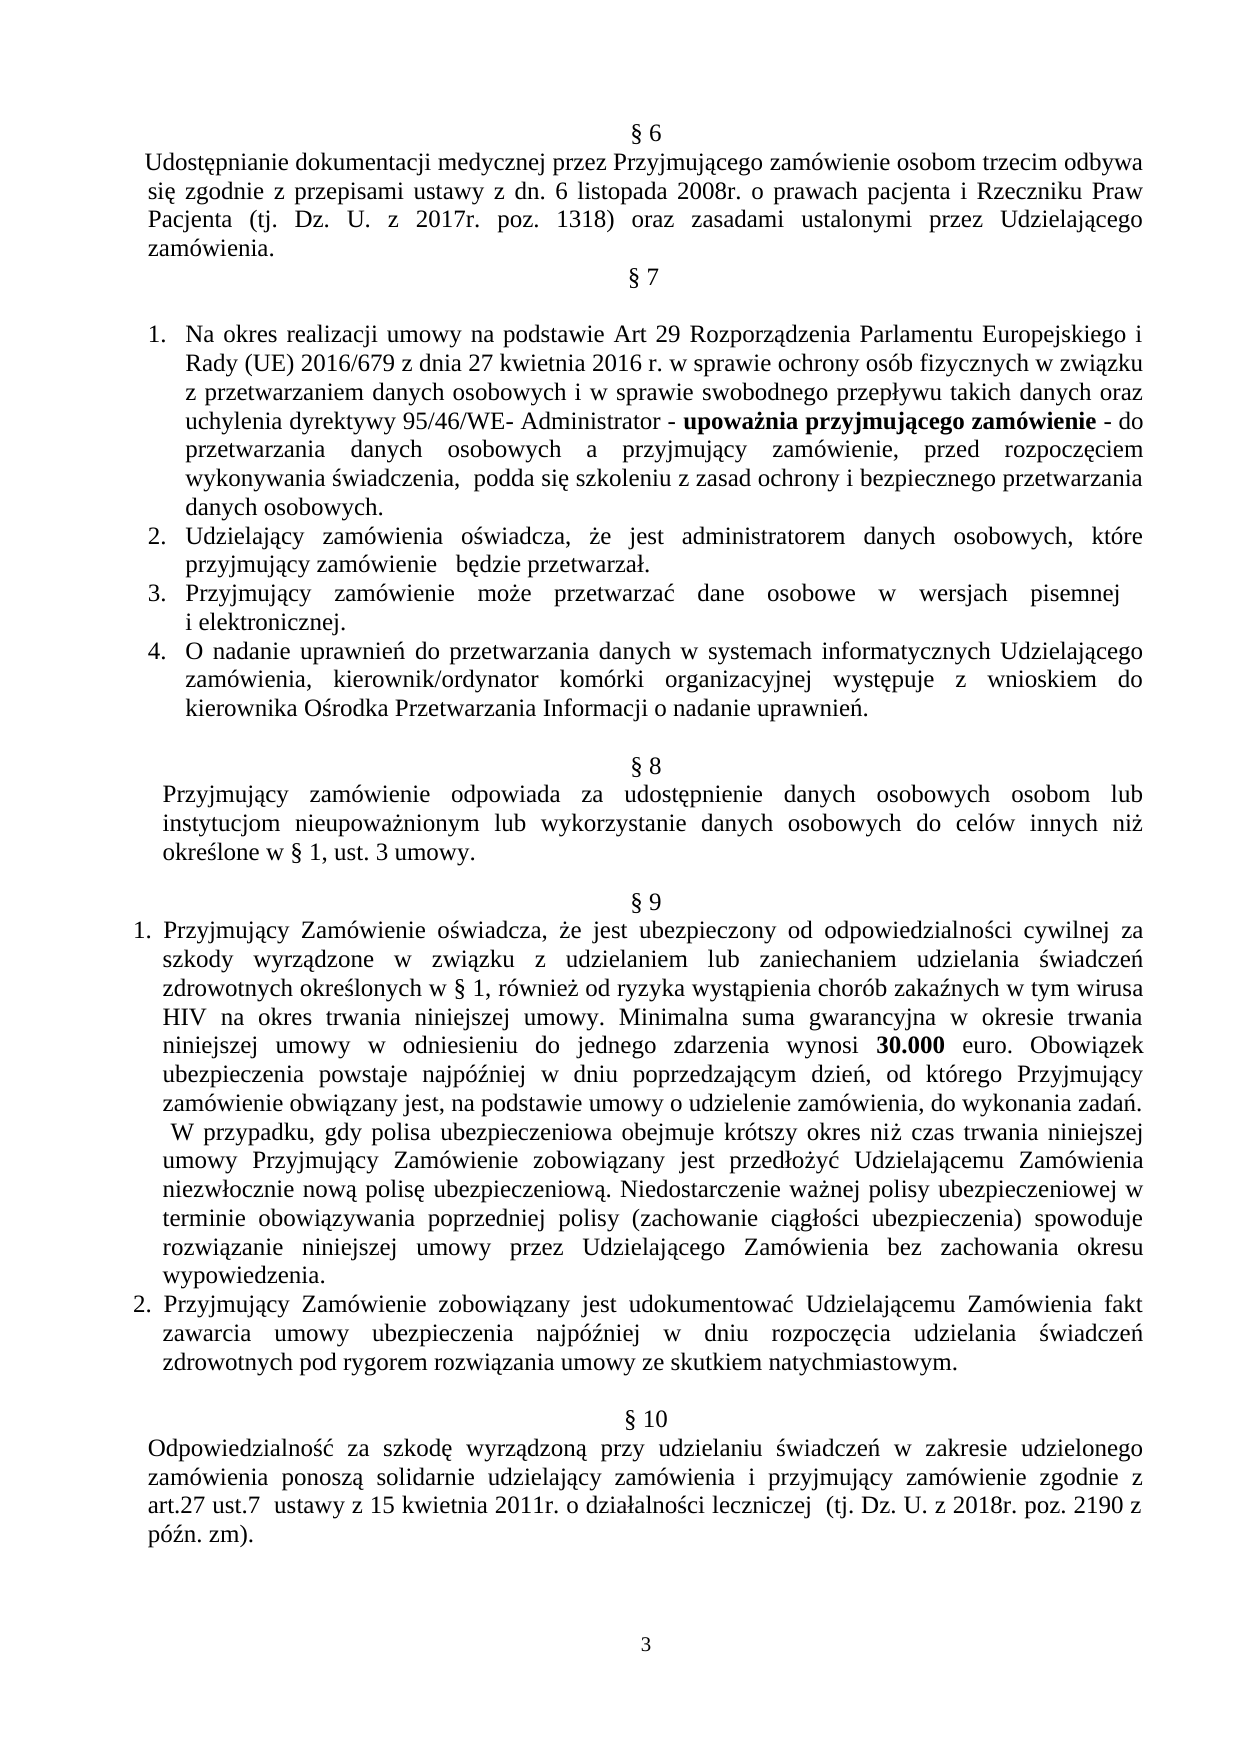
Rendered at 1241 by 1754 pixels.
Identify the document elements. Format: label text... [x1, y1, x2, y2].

text W przypadku, gdy polisa ubezpieczeniowa obejmuje krótszy okres niż czas trwania niniejszej umowy Przyjmujący Zamówienie zobowiązany jest przedłożyć Udzielającemu Zamówienia niezwłocznie nową polisę ubezpieczeniową. Niedostarczenie ważnej polisy ubezpieczeniowej w terminie obowiązywania poprzedniej polisy (zachowanie ciągłości ubezpieczenia) spowoduje rozwiązanie niniejszej umowy przez Udzielającego Zamówienia bez zachowania okresu wypowiedzenia. [133, 1117, 1144, 1289]
text 1. Przyjmujący Zamówienie oświadcza, że jest ubezpieczony od odpowiedzialności cywilnej za szkody wyrządzone w związku z udzielaniem lub zaniechaniem udzielania świadczeń zdrowotnych określonych w § 1, również od ryzyka wystąpienia chorób zakaźnych w tym wirusa HIV na okres trwania niniejszej umowy. Minimalna suma gwarancyjna w okresie trwania niniejszej umowy w odniesieniu do jednego zdarzenia wynosi 30.000 euro. Obowiązek ubezpieczenia powstaje najpóźniej w dniu poprzedzającym dzień, od którego Przyjmujący zamówienie obwiązany jest, na podstawie umowy o udzielenie zamówienia, do wykonania zadań. [133, 915, 1144, 1117]
list Przyjmujący zamówienie odpowiada za udostępnienie danych osobowych osobom lub instytucjom nieupoważnionym lub wykorzystanie danych osobowych do celów innych niż określone w § 1, ust. 3 umowy. [162, 779, 1144, 866]
text 2. Przyjmujący Zamówienie zobowiązany jest udokumentować Udzielającemu Zamówienia fakt zawarcia umowy ubezpieczenia najpóźniej w dniu rozpoczęcia udzielania świadczeń zdrowotnych pod rygorem rozwiązania umowy ze skutkiem natychmiastowym. [133, 1289, 1144, 1375]
list O nadanie uprawnień do przetwarzania danych w systemach informatycznych Udzielającego zamówienia, kierownik/ordynator komórki organizacyjnej występuje z wnioskiem do kierownika Ośrodka Przetwarzania Informacji o nadanie uprawnień. [148, 636, 1144, 722]
text § 10 [148, 1404, 1144, 1433]
list Przyjmujący zamówienie może przetwarzać dane osobowe w wersjach pisemnej i elektronicznej. [148, 578, 1144, 636]
list § 8 [148, 751, 1144, 779]
text Odpowiedzialność za szkodę wyrządzoną przy udzielaniu świadczeń w zakresie udzielonego zamówienia ponoszą solidarnie udzielający zamówienia i przyjmujący zamówienie zgodnie z art.27 ust.7 ustawy z 15 kwietnia 2011r. o działalności leczniczej (tj. Dz. U. z 2018r. poz. 2190 z późn. zm). [148, 1433, 1144, 1548]
text Udostępnianie dokumentacji medycznej przez Przyjmującego zamówienie osobom trzecim odbywa się zgodnie z przepisami ustawy z dn. 6 listopada 2008r. o prawach pacjenta i Rzeczniku Praw Pacjenta (tj. Dz. U. z 2017r. poz. 1318) oraz zasadami ustalonymi przez Udzielającego zamówienia. [118, 147, 1144, 262]
text § 9 [148, 887, 1144, 915]
list Udzielający zamówienia oświadcza, że jest administratorem danych osobowych, które przyjmujący zamówienie będzie przetwarzał. [148, 521, 1144, 578]
text § 6 [148, 118, 1144, 147]
list Na okres realizacji umowy na podstawie Art 29 Rozporządzenia Parlamentu Europejskiego i Rady (UE) 2016/679 z dnia 27 kwietnia 2016 r. w sprawie ochrony osób fizycznych w związku z przetwarzaniem danych osobowych i w sprawie swobodnego przepływu takich danych oraz uchylenia dyrektywy 95/46/WE- Administrator - upoważnia przyjmującego zamówienie - do przetwarzania danych osobowych a przyjmujący zamówienie, przed rozpoczęciem wykonywania świadczenia, podda się szkoleniu z zasad ochrony i bezpiecznego przetwarzania danych osobowych. [148, 319, 1144, 521]
text § 7 [516, 262, 1144, 291]
